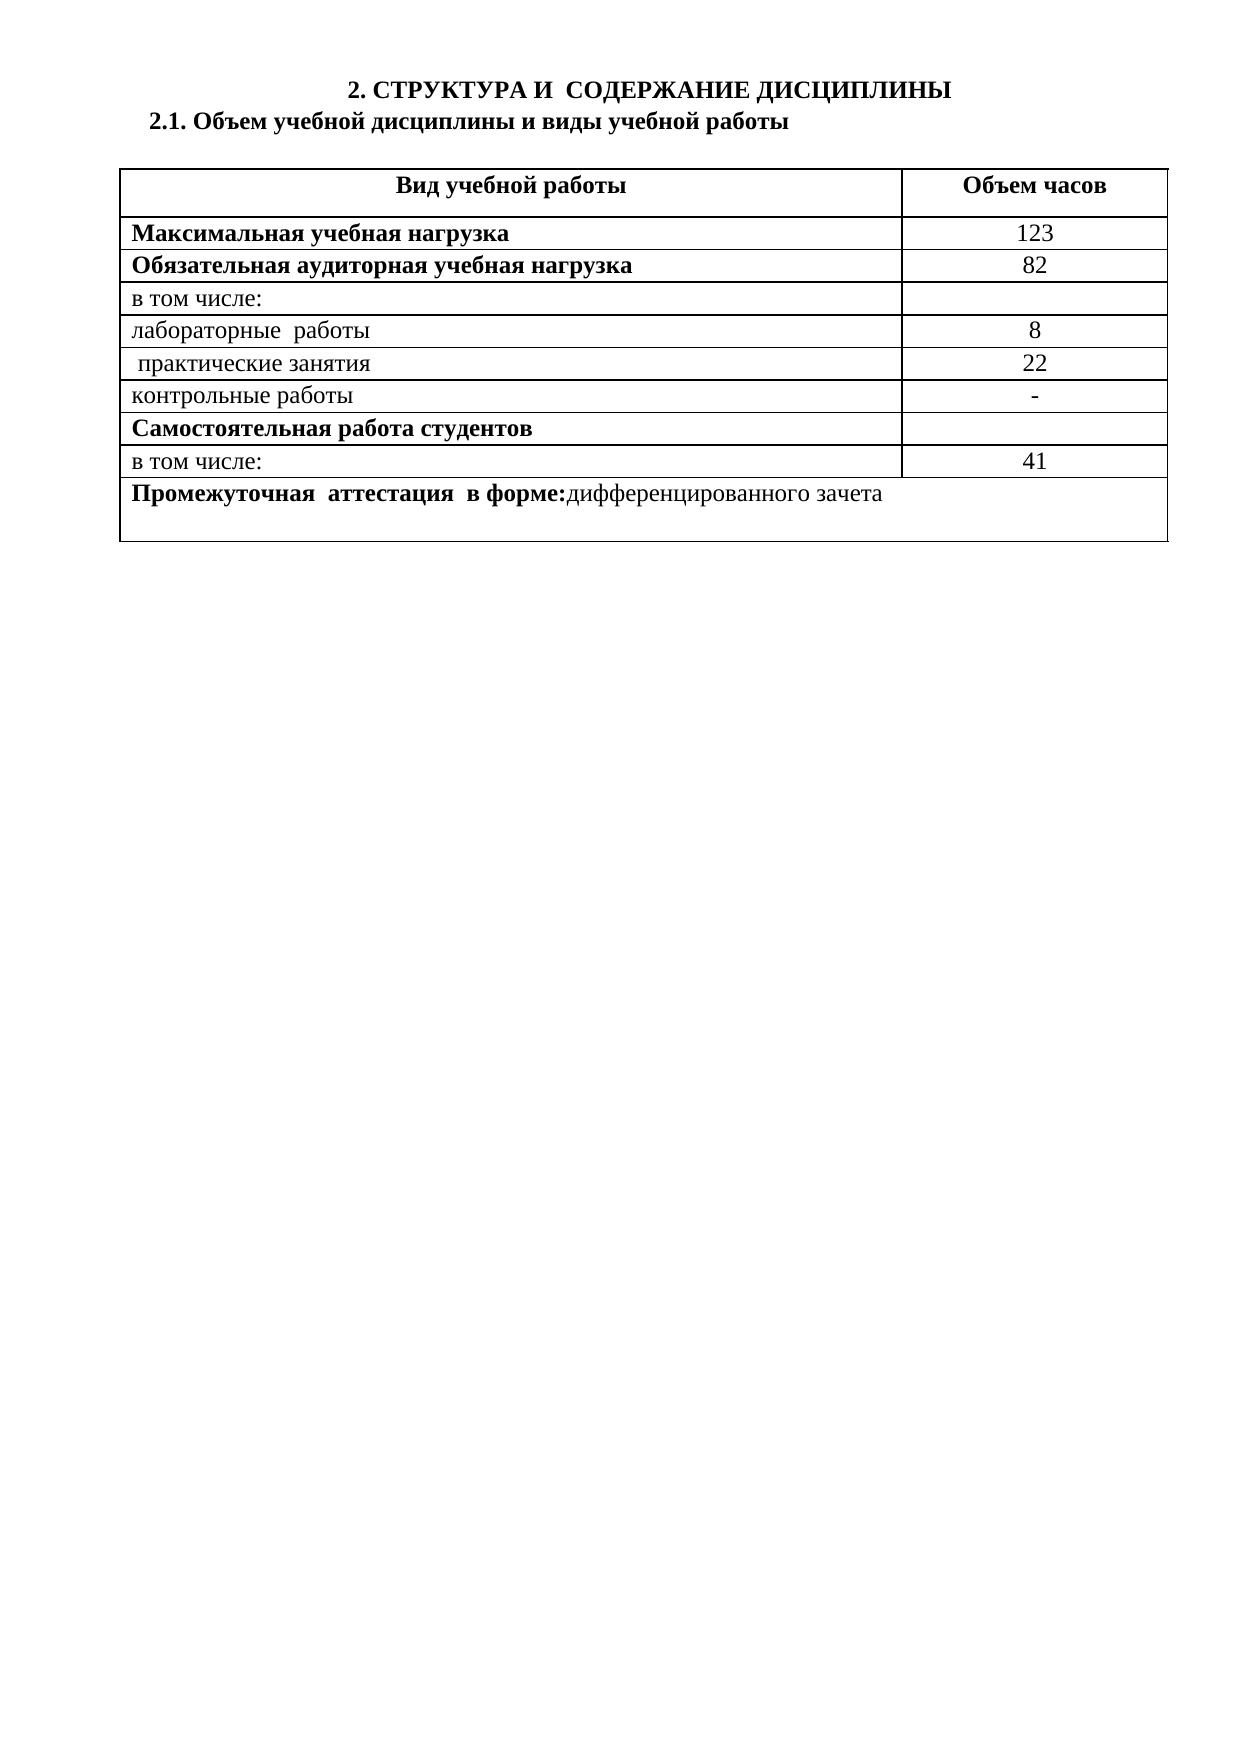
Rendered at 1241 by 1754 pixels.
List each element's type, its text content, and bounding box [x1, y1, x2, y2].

table_header Вид учебной работы [121, 170, 901, 216]
table_cell практические занятия [121, 348, 901, 379]
table_cell в том числе: [121, 283, 901, 314]
table_cell в том числе: [121, 446, 901, 477]
table_cell 82 [903, 250, 1167, 281]
table_cell 8 [903, 316, 1167, 346]
table_cell [903, 283, 1167, 314]
table_cell 41 [903, 446, 1167, 477]
table_cell Максимальная учебная нагрузка [121, 218, 901, 249]
table_header Объем часов [903, 170, 1167, 216]
table_cell 123 [903, 218, 1167, 249]
text 2. СТРУКТУРА И СОДЕРЖАНИЕ ДИСЦИПЛИНЫ [149, 75, 1150, 104]
table_cell контрольные работы [121, 381, 901, 412]
table_cell Самостоятельная работа студентов [121, 413, 901, 444]
table_cell - [903, 381, 1167, 412]
table_cell 22 [903, 348, 1167, 379]
table_cell Обязательная аудиторная учебная нагрузка [121, 250, 901, 281]
text 2.1. Объем учебной дисциплины и виды учебной работы [149, 106, 1150, 135]
table_cell Промежуточная аттестация в форме:дифференцированного зачета [121, 478, 1167, 541]
table_cell лабораторные работы [121, 316, 901, 346]
table_cell [903, 413, 1167, 444]
